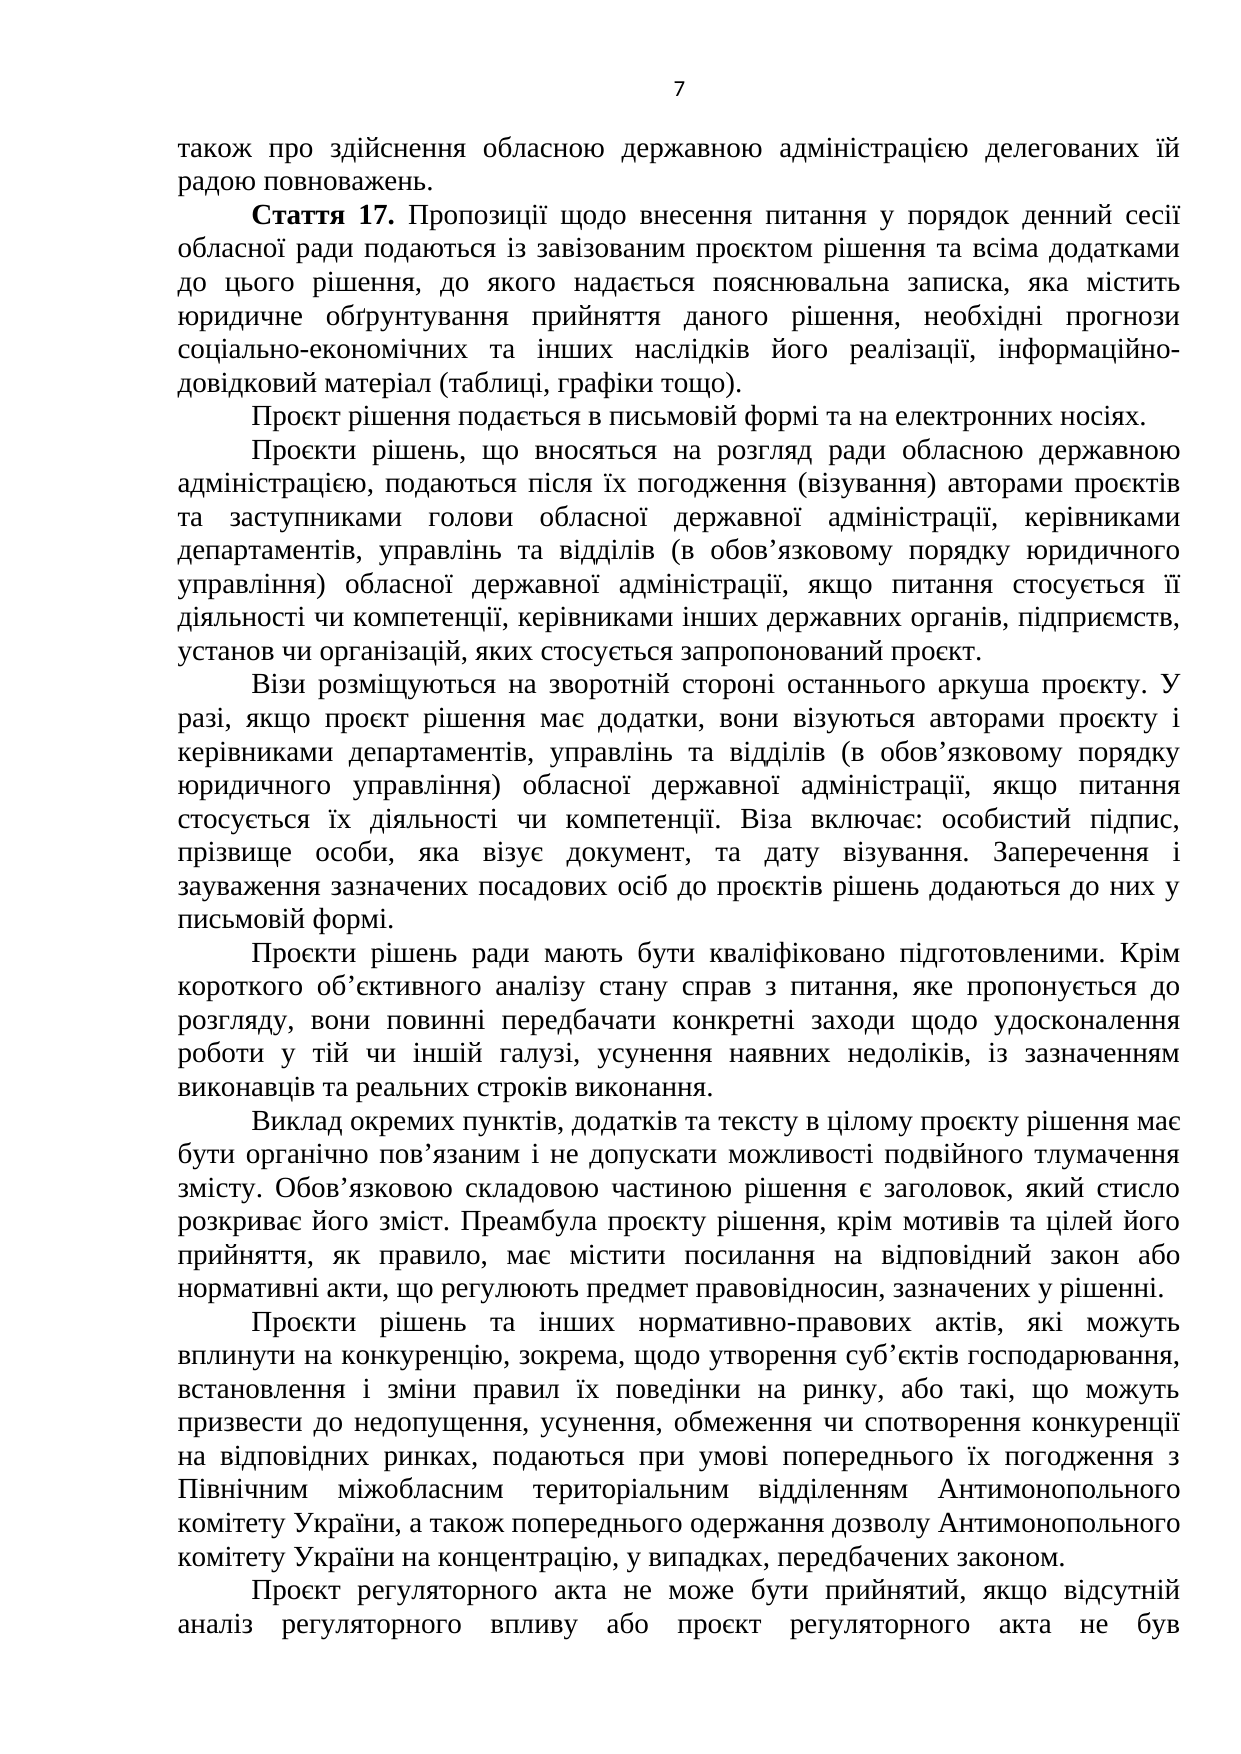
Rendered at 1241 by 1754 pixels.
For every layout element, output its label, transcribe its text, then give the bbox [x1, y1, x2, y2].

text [177, 1572, 1181, 1639]
text Проєкт рішення подається в письмовій формі та на електронних носіях. [177, 398, 1181, 432]
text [177, 130, 1181, 197]
text Виклад окремих пунктів, додатків та тексту в цілому проєкту рішення має бути органічно пов’язаним і не допускати можливості подвійного тлумачення змісту. Обов’язковою складовою частиною рішення є заголовок, який стисло розкриває його зміст. Преамбула проєкту рішення, крім мотивів та цілей його прийняття, як правило, має містити посилання на відповідний закон або нормативні акти, що регулюють предмет правовідносин, зазначених у рішенні. [177, 1103, 1181, 1304]
text Стаття 17. Пропозиції щодо внесення питання у порядок денний сесії обласної ради подаються із завізованим проєктом рішення та всіма додатками до цього рішення, до якого надається пояснювальна записка, яка містить юридичне обґрунтування прийняття даного рішення, необхідні прогнози соціально-економічних та інших наслідків його реалізації, інформаційно-довідковий матеріал (таблиці, графіки тощо). [177, 197, 1181, 398]
text Проєкти рішень ради мають бути кваліфіковано підготовленими. Крім короткого об’єктивного аналізу стану справ з питання, яке пропонується до розгляду, вони повинні передбачати конкретні заходи щодо удосконалення роботи у тій чи іншій галузі, усунення наявних недоліків, із зазначенням виконавців та реальних строків виконання. [177, 935, 1181, 1103]
text Проєкти рішень, що вносяться на розгляд ради обласною державною адміністрацією, подаються після їх погодження (візування) авторами проєктів та заступниками голови обласної державної адміністрації, керівниками департаментів, управлінь та відділів (в обов’язковому порядку юридичного управління) обласної державної адміністрації, якщо питання стосується її діяльності чи компетенції, керівниками інших державних органів, підприємств, установ чи організацій, яких стосується запропонований проєкт. [177, 432, 1181, 667]
text Проєкти рішень та інших нормативно-правових актів, які можуть вплинути на конкуренцію, зокрема, щодо утворення суб’єктів господарювання, встановлення і зміни правил їх поведінки на ринку, або такі, що можуть призвести до недопущення, усунення, обмеження чи спотворення конкуренції на відповідних ринках, подаються при умові попереднього їх погодження з Північним міжобласним територіальним відділенням Антимонопольного комітету України, а також попереднього одержання дозволу Антимонопольного комітету України на концентрацію, у випадках, передбачених законом. [177, 1304, 1181, 1572]
text Візи розміщуються на зворотній стороні останнього аркуша проєкту. У разі, якщо проєкт рішення має додатки, вони візуються авторами проєкту і керівниками департаментів, управлінь та відділів (в обов’язковому порядку юридичного управління) обласної державної адміністрації, якщо питання стосується їх діяльності чи компетенції. Віза включає: особистий підпис, прізвище особи, яка візує документ, та дату візування. Заперечення і зауваження зазначених посадових осіб до проєктів рішень додаються до них у письмовій формі. [177, 667, 1181, 935]
